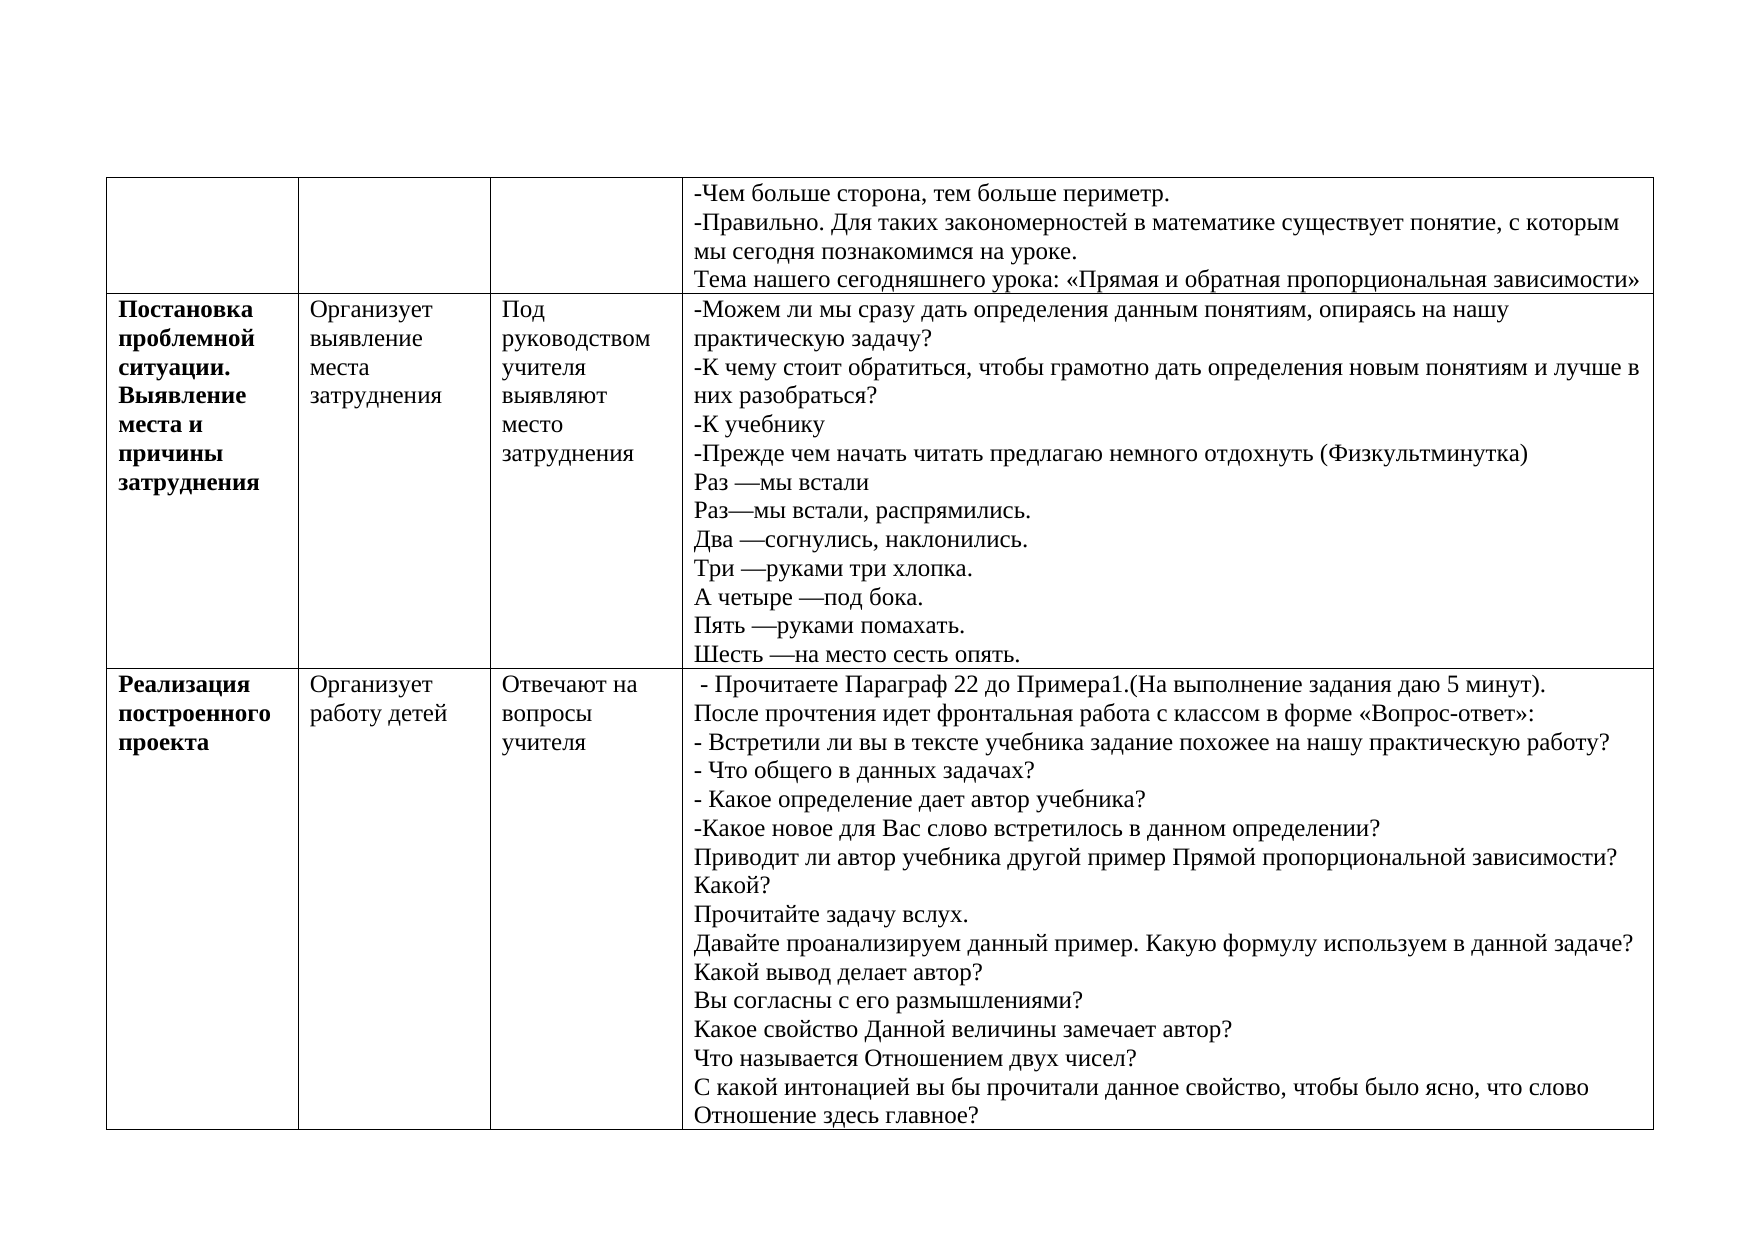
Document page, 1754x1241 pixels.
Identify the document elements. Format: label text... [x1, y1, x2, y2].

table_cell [299, 178, 490, 293]
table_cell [299, 669, 490, 1129]
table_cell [683, 178, 1653, 293]
table_cell Организует выявление места затруднения [299, 294, 490, 668]
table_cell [491, 178, 682, 293]
table_cell Под руководством учителя выявляют место затруднения [491, 294, 682, 668]
table_cell -Можем ли мы сразу дать определения данным понятиям, опираясь на нашу практическую задачу? -К чему стоит обратиться, чтобы грамотно дать определения новым понятиям и лучше в них разобраться? -К учебнику -Прежде чем начать читать предлагаю немного отдохнуть (Физкультминутка) Раз —мы встали Раз—мы встали, распрямились. Два —согнулись, наклонились. Три —руками три хлопка. А четыре —под бока. Пять —руками помахать. Шесть —на место сесть опять. [683, 294, 1653, 668]
table_cell Постановка проблемной ситуации. Выявление места и причины затруднения [107, 294, 298, 668]
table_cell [107, 178, 298, 293]
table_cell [491, 669, 682, 1129]
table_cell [107, 669, 298, 1129]
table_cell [683, 669, 1653, 1129]
